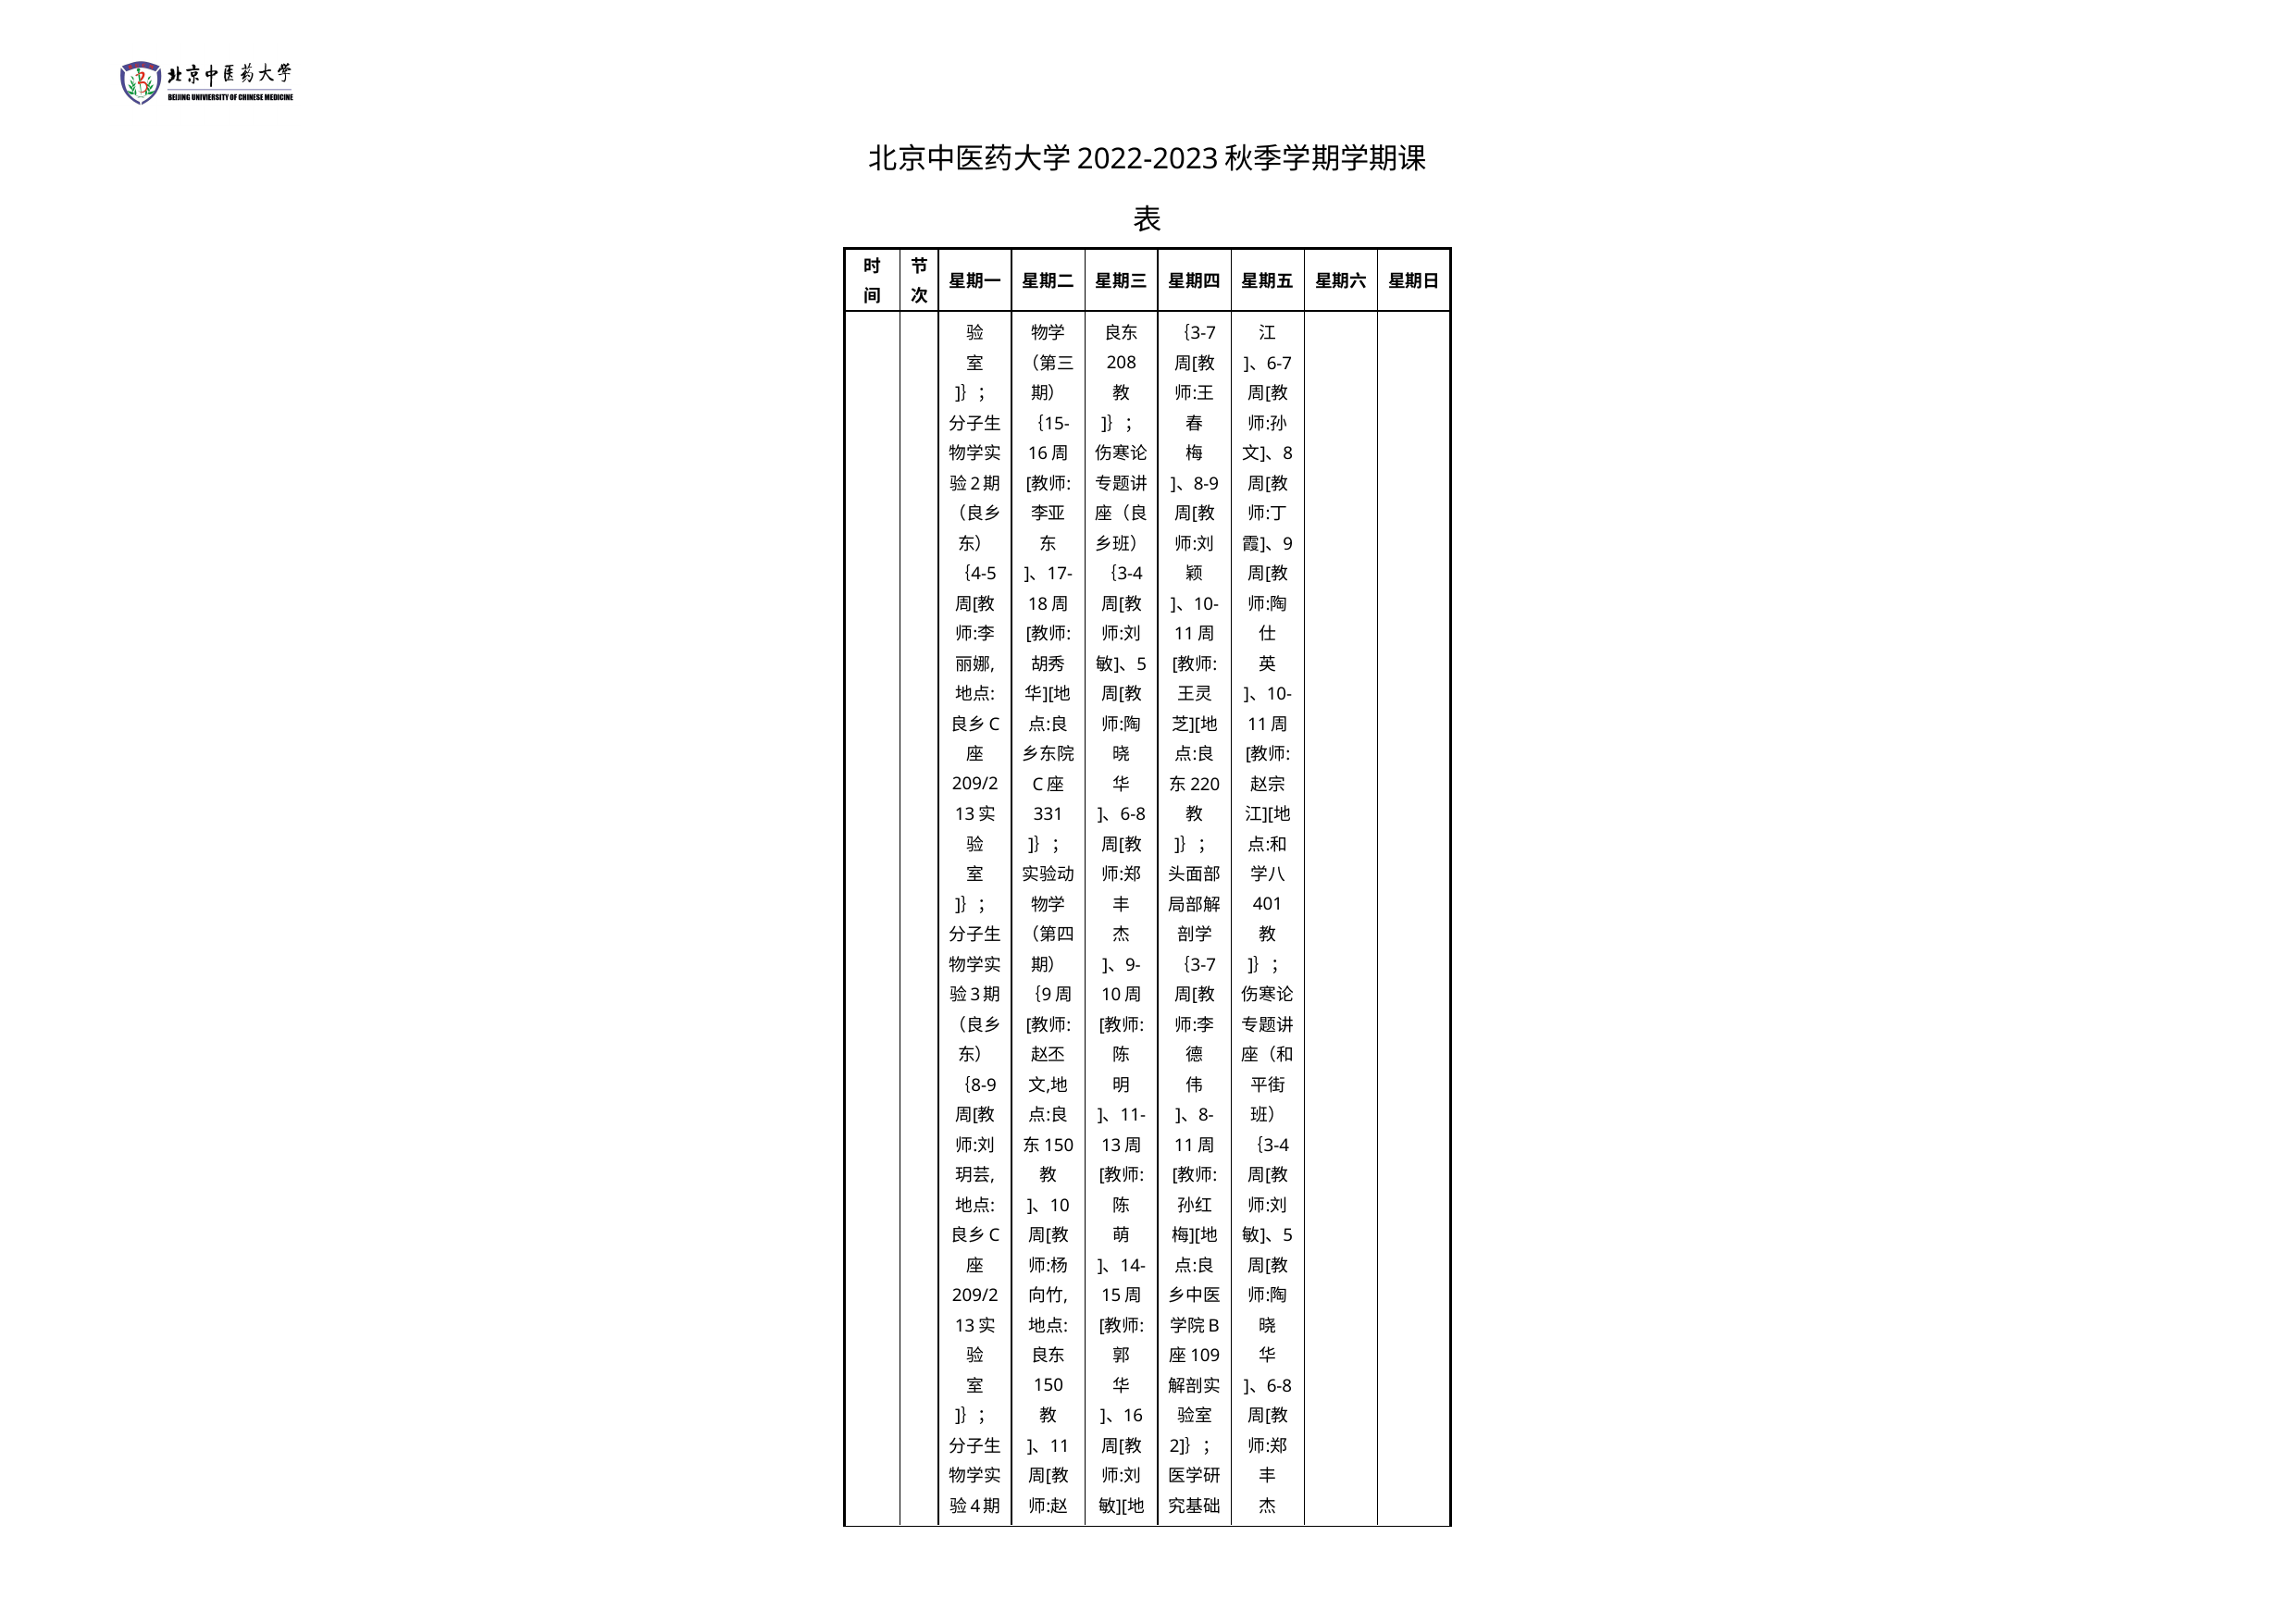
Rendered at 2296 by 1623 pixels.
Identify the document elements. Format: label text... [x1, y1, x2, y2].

table_cell 星期二 [1012, 250, 1085, 310]
table_cell 星期四 [1159, 250, 1231, 310]
table_cell 星期日 [1378, 250, 1449, 310]
table_header 北京中医药大学2022-2023秋季学期学期课表 [845, 127, 1451, 247]
table_cell 星期五 [1232, 250, 1304, 310]
table_cell 星期三 [1086, 250, 1157, 310]
table_cell 6 [900, 312, 937, 1525]
table_cell 节 次 [900, 250, 937, 310]
table_cell 星期一 [939, 250, 1011, 310]
table_cell 星期六 [1305, 250, 1377, 310]
table_cell 时 间 [846, 250, 900, 310]
